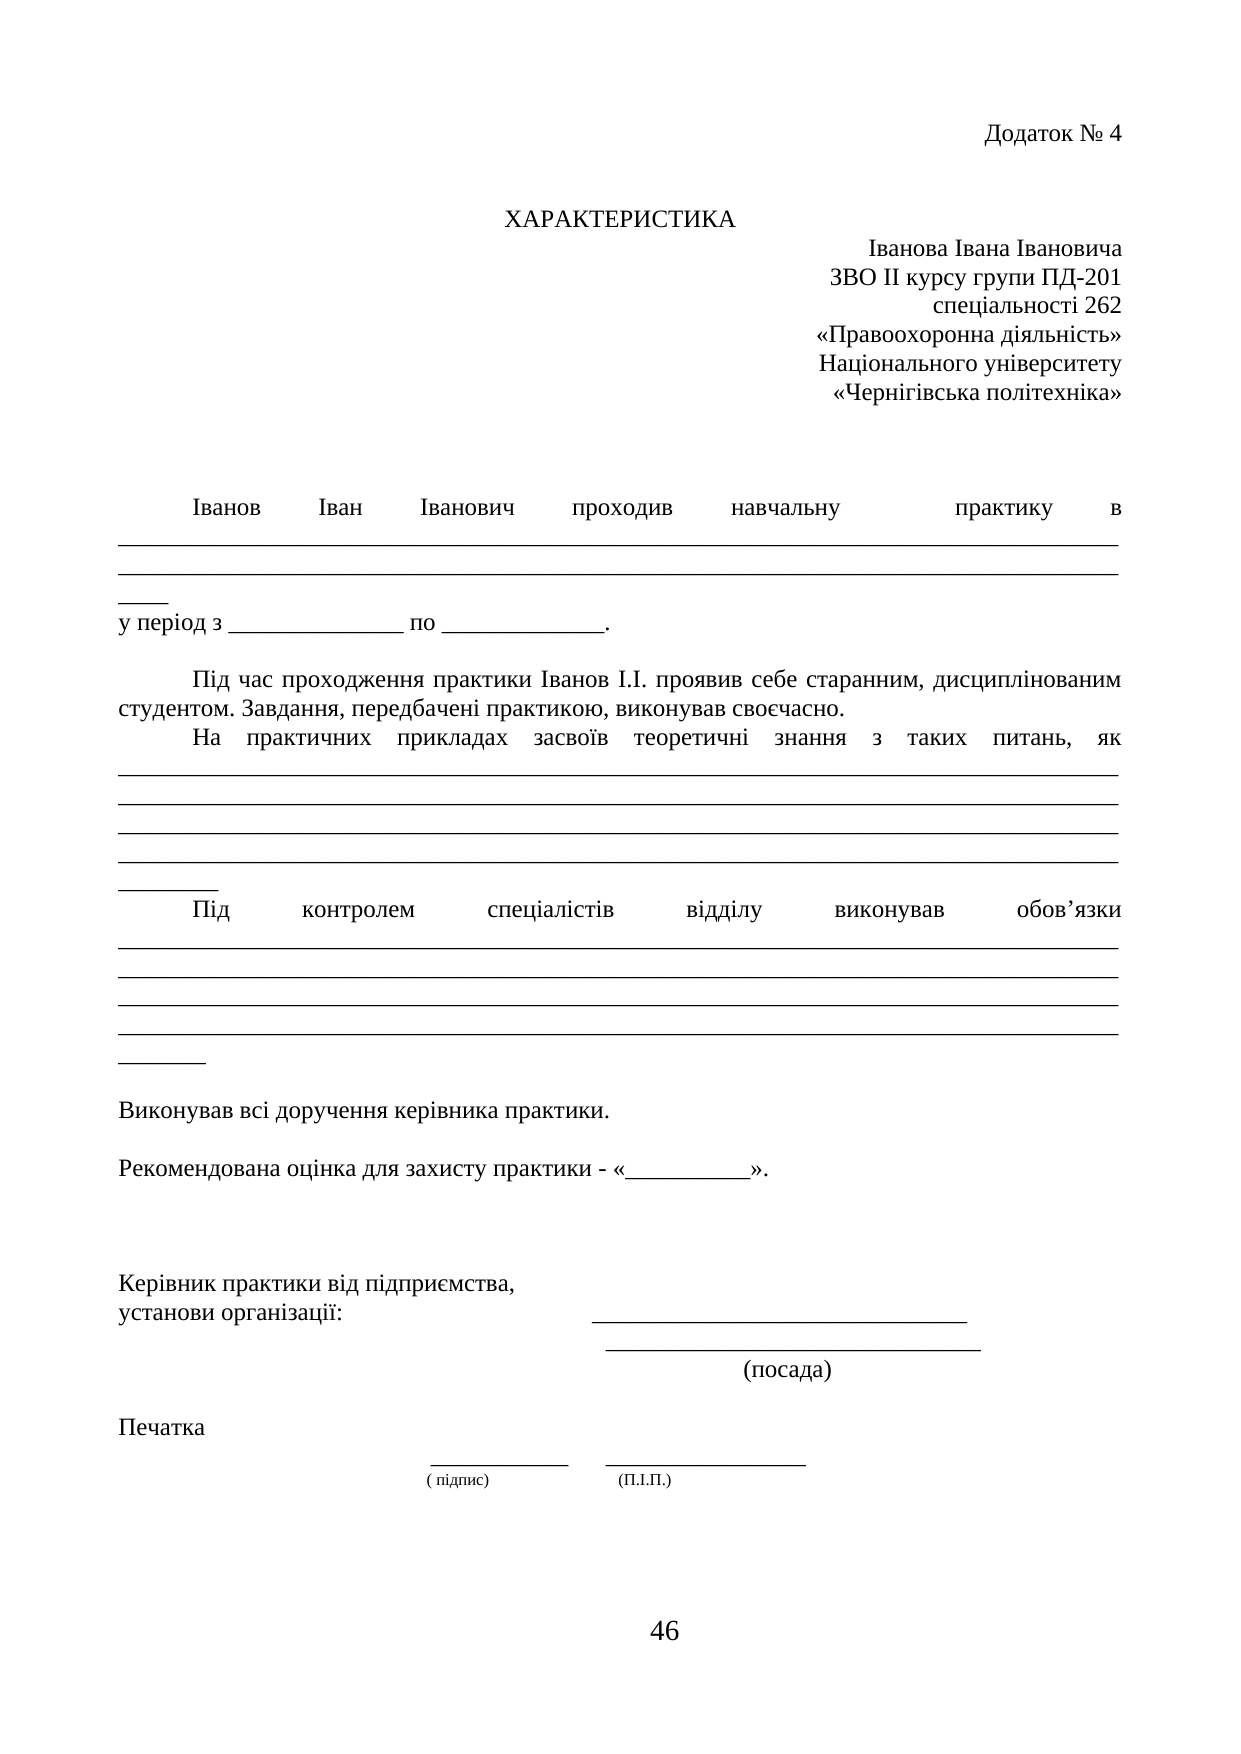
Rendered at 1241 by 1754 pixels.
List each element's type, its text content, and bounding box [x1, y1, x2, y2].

text Виконував всі доручення керівника практики. [118, 1096, 1122, 1124]
text На практичних прикладах засвоїв теоретичні знання з таких питань, як ________________________________________________________________________________________________________________________________________________________________________________________________________________________________________________________________________________________________________________________________________ [118, 722, 1122, 894]
text установи організації: ______________________________ [118, 1297, 1122, 1326]
text ___________ ________________ [118, 1441, 1122, 1469]
text ( підпис) (П.І.П.) [118, 1469, 1122, 1488]
text ЗВО ІІ курсу групи ПД-201 [118, 262, 1122, 291]
text Печатка [118, 1412, 1122, 1441]
text «Правоохоронна діяльність» [118, 319, 1122, 348]
text ______________________________ [118, 1326, 1122, 1354]
text Під контролем спеціалістів відділу виконував обов’язки _______________________________________________________________________________________________________________________________________________________________________________________________________________________________________________________________________________________________________________________________________ [118, 894, 1122, 1067]
text Додаток № 4 [118, 118, 1122, 147]
text (посада) [118, 1354, 1122, 1383]
text Рекомендована оцінка для захисту практики - «__________». [118, 1153, 1122, 1182]
text у період з ______________ по _____________. [118, 607, 1122, 636]
text Керівник практики від підприємства, [118, 1268, 1122, 1297]
text Під час проходження практики Іванов І.І. проявив себе старанним, дисциплінованим студентом. Завдання, передбачені практикою, виконував своєчасно. [118, 664, 1122, 722]
text Національного університету [118, 348, 1122, 377]
text ХАРАКТЕРИСТИКА [118, 204, 1122, 233]
text спеціальності 262 [118, 291, 1122, 319]
text «Чернігівська політехніка» [118, 377, 1122, 406]
text Іванова Івана Івановича [118, 233, 1122, 262]
text Іванов Іван Іванович проходив навчальну практику в ____________________________________________________________________________________________________________________________________________________________________ [118, 492, 1122, 607]
